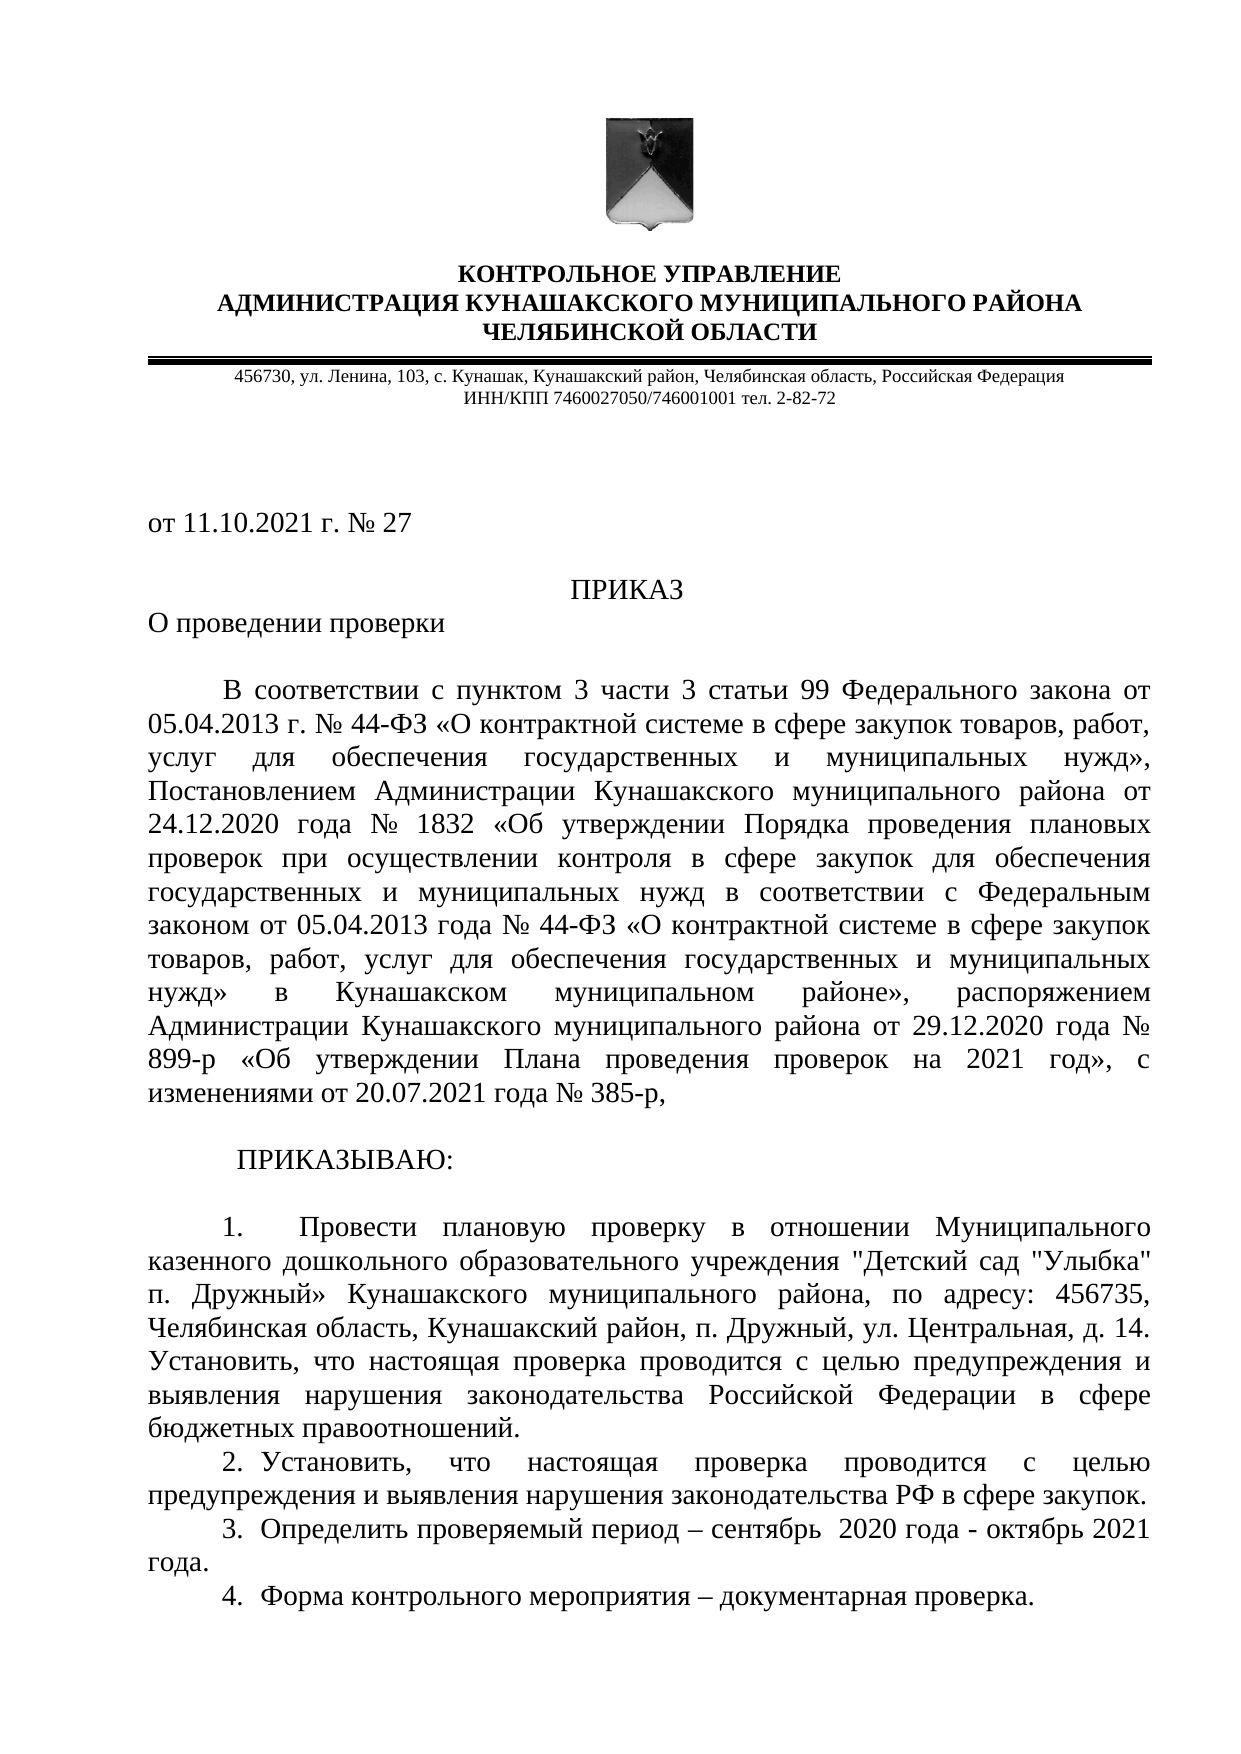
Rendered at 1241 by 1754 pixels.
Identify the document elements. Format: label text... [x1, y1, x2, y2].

text В соответствии с пунктом 3 части 3 статьи 99 Федерального закона от 05.04.2013 г. № 44-ФЗ «О контрактной системе в сфере закупок товаров, работ, услуг для обеспечения государственных и муниципальных нужд», Постановлением Администрации Кунашакского муниципального района от 24.12.2020 года № 1832 «Об утверждении Порядка проведения плановых проверок при осуществлении контроля в сфере закупок для обеспечения государственных и муниципальных нужд в соответствии с Федеральным законом от 05.04.2013 года № 44-ФЗ «О контрактной системе в сфере закупок товаров, работ, услуг для обеспечения государственных и муниципальных нужд» в Кунашакском муниципальном районе», распоряжением Администрации Кунашакского муниципального района от 29.12.2020 года № 899-р «Об утверждении Плана проведения проверок на 2021 год», с изменениями от 20.07.2021 года № 385-р, [148, 672, 1152, 1108]
list Провести плановую проверку в отношении Муниципального казенного дошкольного образовательного учреждения "Детский сад "Улыбка" п. Дружный» Кунашакского муниципального района, по адресу: 456735, Челябинская область, Кунашакский район, п. Дружный, ул. Центральная, д. 14. Установить, что настоящая проверка проводится с целью предупреждения и выявления нарушения законодательства Российской Федерации в сфере бюджетных правоотношений. [148, 1209, 1152, 1444]
list Форма контрольного мероприятия – документарная проверка. [148, 1578, 1152, 1612]
list Определить проверяемый период – сентябрь 2020 года - октябрь 2021 года. [148, 1511, 1152, 1578]
picture [606, 118, 694, 231]
text КОНТРОЛЬНОЕ УПРАВЛЕНИЕ [148, 259, 1152, 288]
list Установить, что настоящая проверка проводится с целью предупреждения и выявления нарушения законодательства РФ в сфере закупок. [148, 1444, 1152, 1511]
text от 11.10.2021 г. № 27 [148, 505, 1152, 538]
text АДМИНИСТРАЦИЯ КУНАШАКСКОГО МУНИЦИПАЛЬНОГО РАЙОНА [148, 288, 1152, 317]
text ПРИКАЗЫВАЮ: [148, 1142, 1152, 1176]
text ПРИКАЗ [148, 572, 1152, 605]
text О проведении проверки [148, 605, 1152, 639]
text ЧЕЛЯБИНСКОЙ ОБЛАСТИ [148, 317, 1152, 356]
text 456730, ул. Ленина, 103, с. Кунашак, Кунашакский район, Челябинская область, Российская Федерация [148, 365, 1152, 387]
text ИНН/КПП 7460027050/746001001 тел. 2-82-72 [148, 387, 1152, 408]
